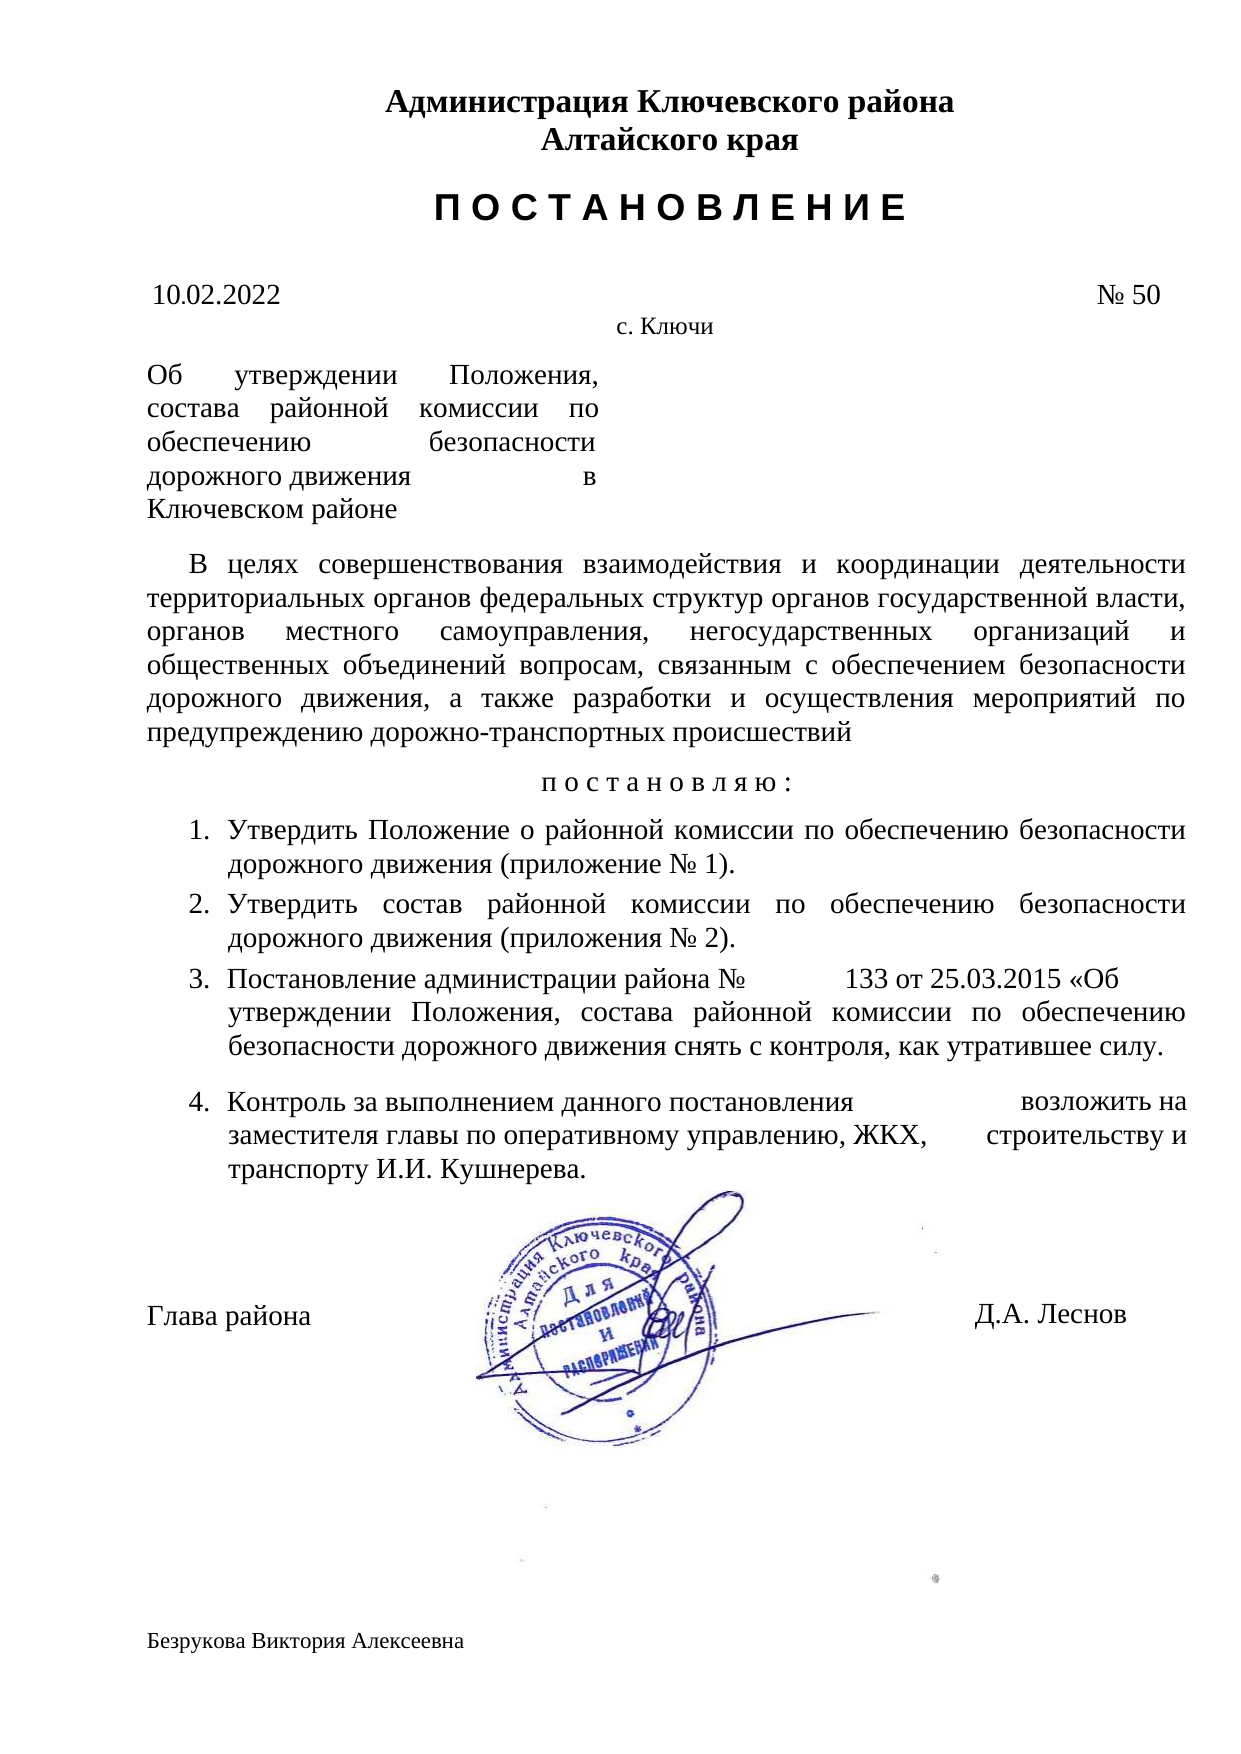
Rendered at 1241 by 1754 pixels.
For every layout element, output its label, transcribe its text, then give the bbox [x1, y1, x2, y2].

text ПОСТАНОВЛЕНИЕ [384, 191, 955, 228]
text В целях совершенствования взаимодействия и координации деятельности территориальных органов федеральных структур органов государственной власти, органов местного самоуправления, негосударственных организаций и общественных объединений вопросам, связанным с обеспечением безопасности дорожного движения, а также разработки и осуществления мероприятий по предупреждению дорожно-транспортных происшествий [147, 547, 1187, 748]
list Контроль за выполнением данного постановления заместителя главы по оперативному управлению, ЖКХ, транспорту И.И. Кушнерева. [188, 1084, 962, 1185]
text Об утверждении Положения, состава районной комиссии по обеспечению безопасности [147, 357, 599, 458]
text дорожного движения в [147, 458, 1187, 492]
list Утвердить состав районной комиссии по обеспечению безопасности дорожного движения (приложения № 2). [188, 887, 1187, 955]
text Глава района [147, 1302, 311, 1331]
text Д.А. Леснов [974, 1300, 1127, 1329]
text Ключевском районе [147, 492, 1187, 525]
text постановляю: [147, 768, 1187, 797]
text Безрукова Виктория Алексеевна [147, 1630, 464, 1653]
text возложить на строительству и [973, 1083, 1187, 1151]
text Администрация Ключевского района Алтайского края [384, 81, 955, 158]
text утверждении Положения, состава районной комиссии по обеспечению безопасности дорожного движения снять с контроля, как утратившее силу. [228, 995, 1187, 1062]
picture [475, 1190, 941, 1584]
text 10.02.2022 [152, 281, 281, 311]
list Утвердить Положение о районной комиссии по обеспечению безопасности дорожного движения (приложение № 1). [188, 813, 1187, 881]
text с. Ключи [616, 315, 714, 340]
list Постановление администрации района № 133 от 25.03.2015 «Об [188, 961, 1187, 995]
text № 50 [1097, 281, 1161, 311]
